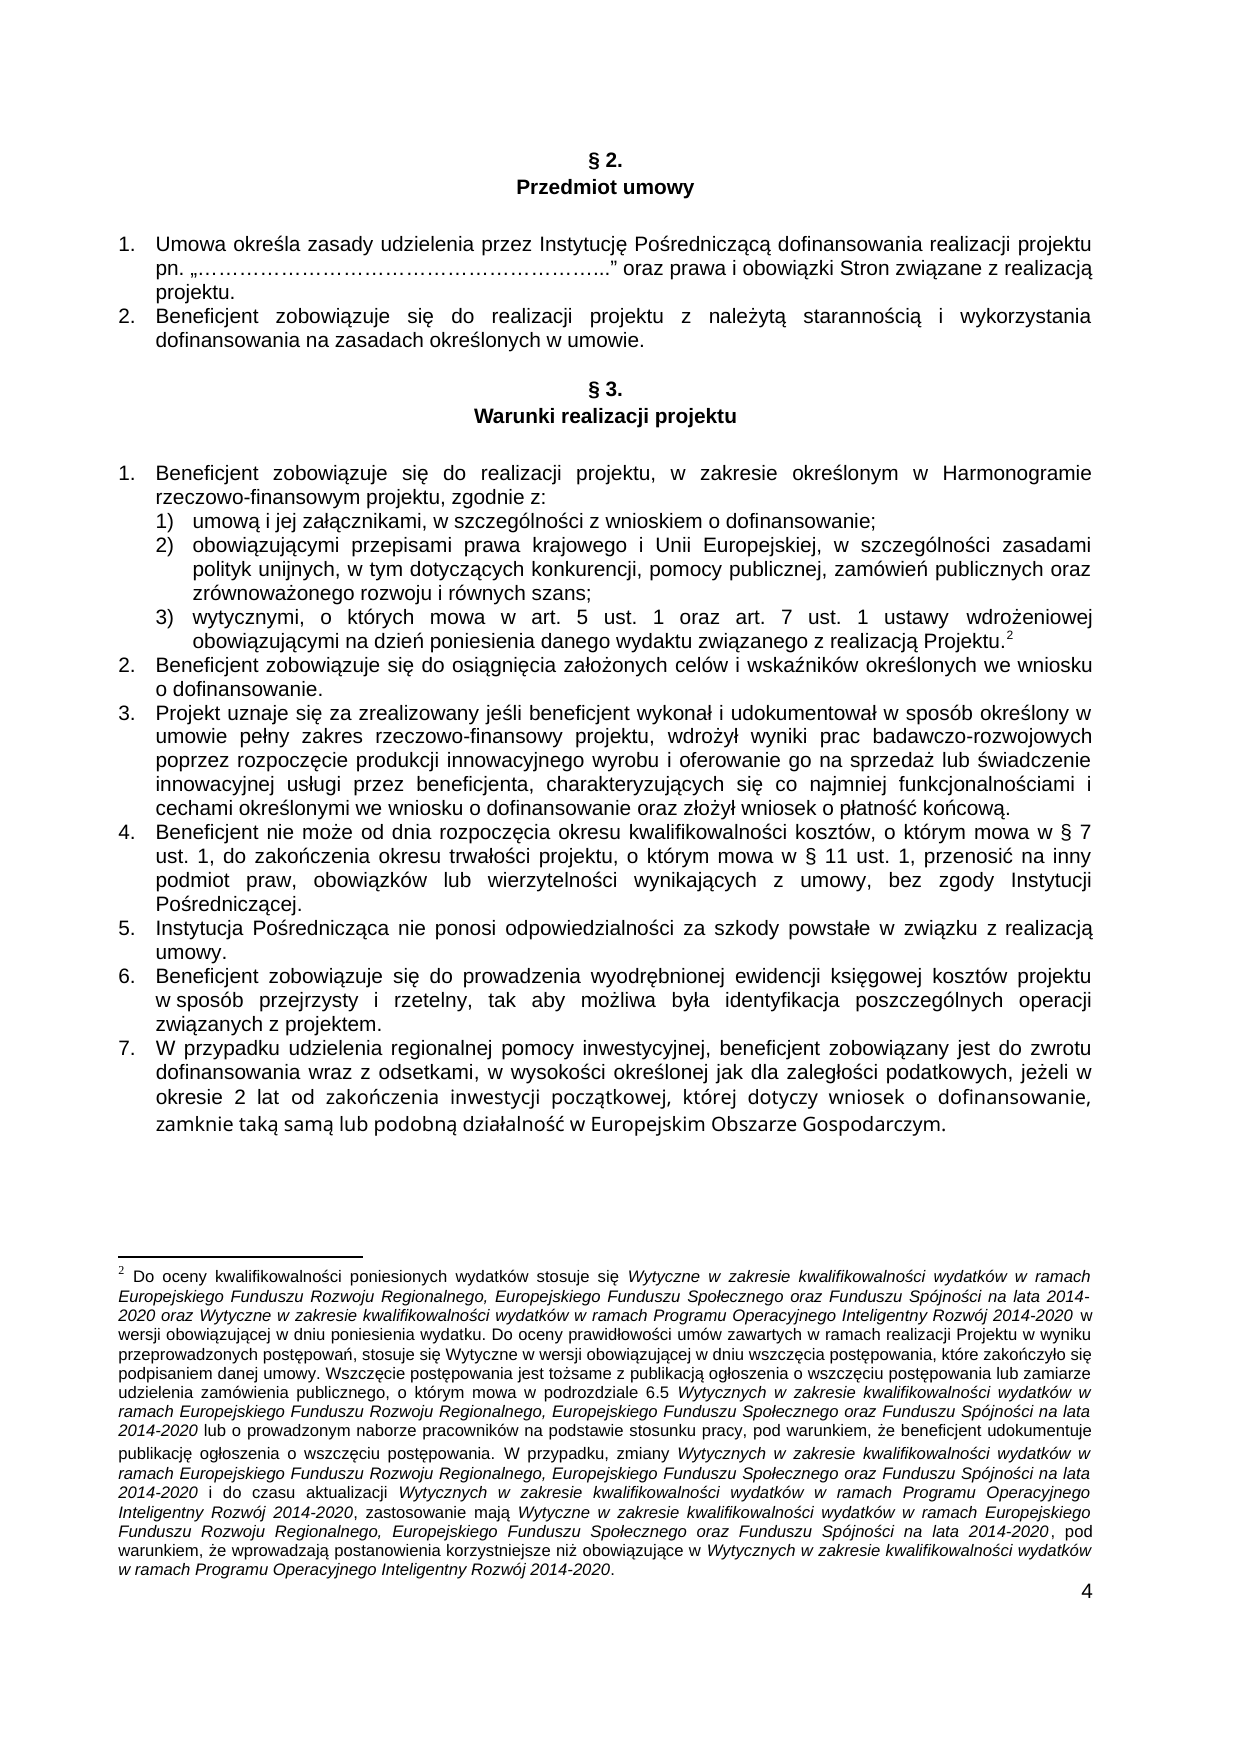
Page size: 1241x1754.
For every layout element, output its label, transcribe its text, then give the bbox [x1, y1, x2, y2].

list Beneficjent zobowiązuje się do realizacji projektu, w zakresie określonym w Harmonogramie rzeczowo-finansowym projektu, zgodnie z: [118, 461, 1093, 509]
subtitle § 3. Warunki realizacji projektu [118, 377, 1093, 428]
list Umowa określa zasady udzielenia przez Instytucję Pośredniczącą dofinansowania realizacji projektu pn. „…………………………………………………...” oraz prawa i obowiązki Stron związane z realizacją projektu. [118, 232, 1093, 304]
list W przypadku udzielenia regionalnej pomocy inwestycyjnej, beneficjent zobowiązany jest do zwrotu dofinansowania wraz z odsetkami, w wysokości określonej jak dla zaległości podatkowych, jeżeli w okresie 2 lat od zakończenia inwestycji początkowej, której dotyczy wniosek o dofinansowanie, zamknie taką samą lub podobną działalność w Europejskim Obszarze Gospodarczym. [118, 1036, 1093, 1138]
subtitle § 2. Przedmiot umowy [118, 148, 1093, 199]
list obowiązującymi przepisami prawa krajowego i Unii Europejskiej, w szczególności zasadami polityk unijnych, w tym dotyczących konkurencji, pomocy publicznej, zamówień publicznych oraz zrównoważonego rozwoju i równych szans; [155, 533, 1093, 604]
list Beneficjent zobowiązuje się do realizacji projektu z należytą starannością i wykorzystania dofinansowania na zasadach określonych w umowie. [118, 304, 1093, 352]
list Beneficjent zobowiązuje się do prowadzenia wyodrębnionej ewidencji księgowej kosztów projektu w sposób przejrzysty i rzetelny, tak aby możliwa była identyfikacja poszczególnych operacji związanych z projektem. [118, 964, 1093, 1036]
list wytycznymi, o których mowa w art. 5 ust. 1 oraz art. 7 ust. 1 ustawy wdrożeniowej obowiązującymi na dzień poniesienia danego wydaktu związanego z realizacją Projektu. [155, 604, 1093, 652]
list Beneficjent zobowiązuje się do osiągnięcia założonych celów i wskaźników określonych we wniosku o dofinansowanie. [118, 652, 1093, 700]
list Instytucja Pośrednicząca nie ponosi odpowiedzialności za szkody powstałe w związku z realizacją umowy. [118, 916, 1093, 964]
list Projekt uznaje się za zrealizowany jeśli beneficjent wykonał i udokumentował w sposób określony w umowie pełny zakres rzeczowo-finansowy projektu, wdrożył wyniki prac badawczo-rozwojowych poprzez rozpoczęcie produkcji innowacyjnego wyrobu i oferowanie go na sprzedaż lub świadczenie innowacyjnej usługi przez beneficjenta, charakteryzujących się co najmniej funkcjonalnościami i cechami określonymi we wniosku o dofinansowanie oraz złożył wniosek o płatność końcową. [118, 700, 1093, 820]
list Beneficjent nie może od dnia rozpoczęcia okresu kwalifikowalności kosztów, o którym mowa w § 7 ust. 1, do zakończenia okresu trwałości projektu, o którym mowa w § 11 ust. 1, przenosić na inny podmiot praw, obowiązków lub wierzytelności wynikających z umowy, bez zgody Instytucji Pośredniczącej. [118, 820, 1093, 916]
list umową i jej załącznikami, w szczególności z wnioskiem o dofinansowanie; [155, 509, 1093, 533]
